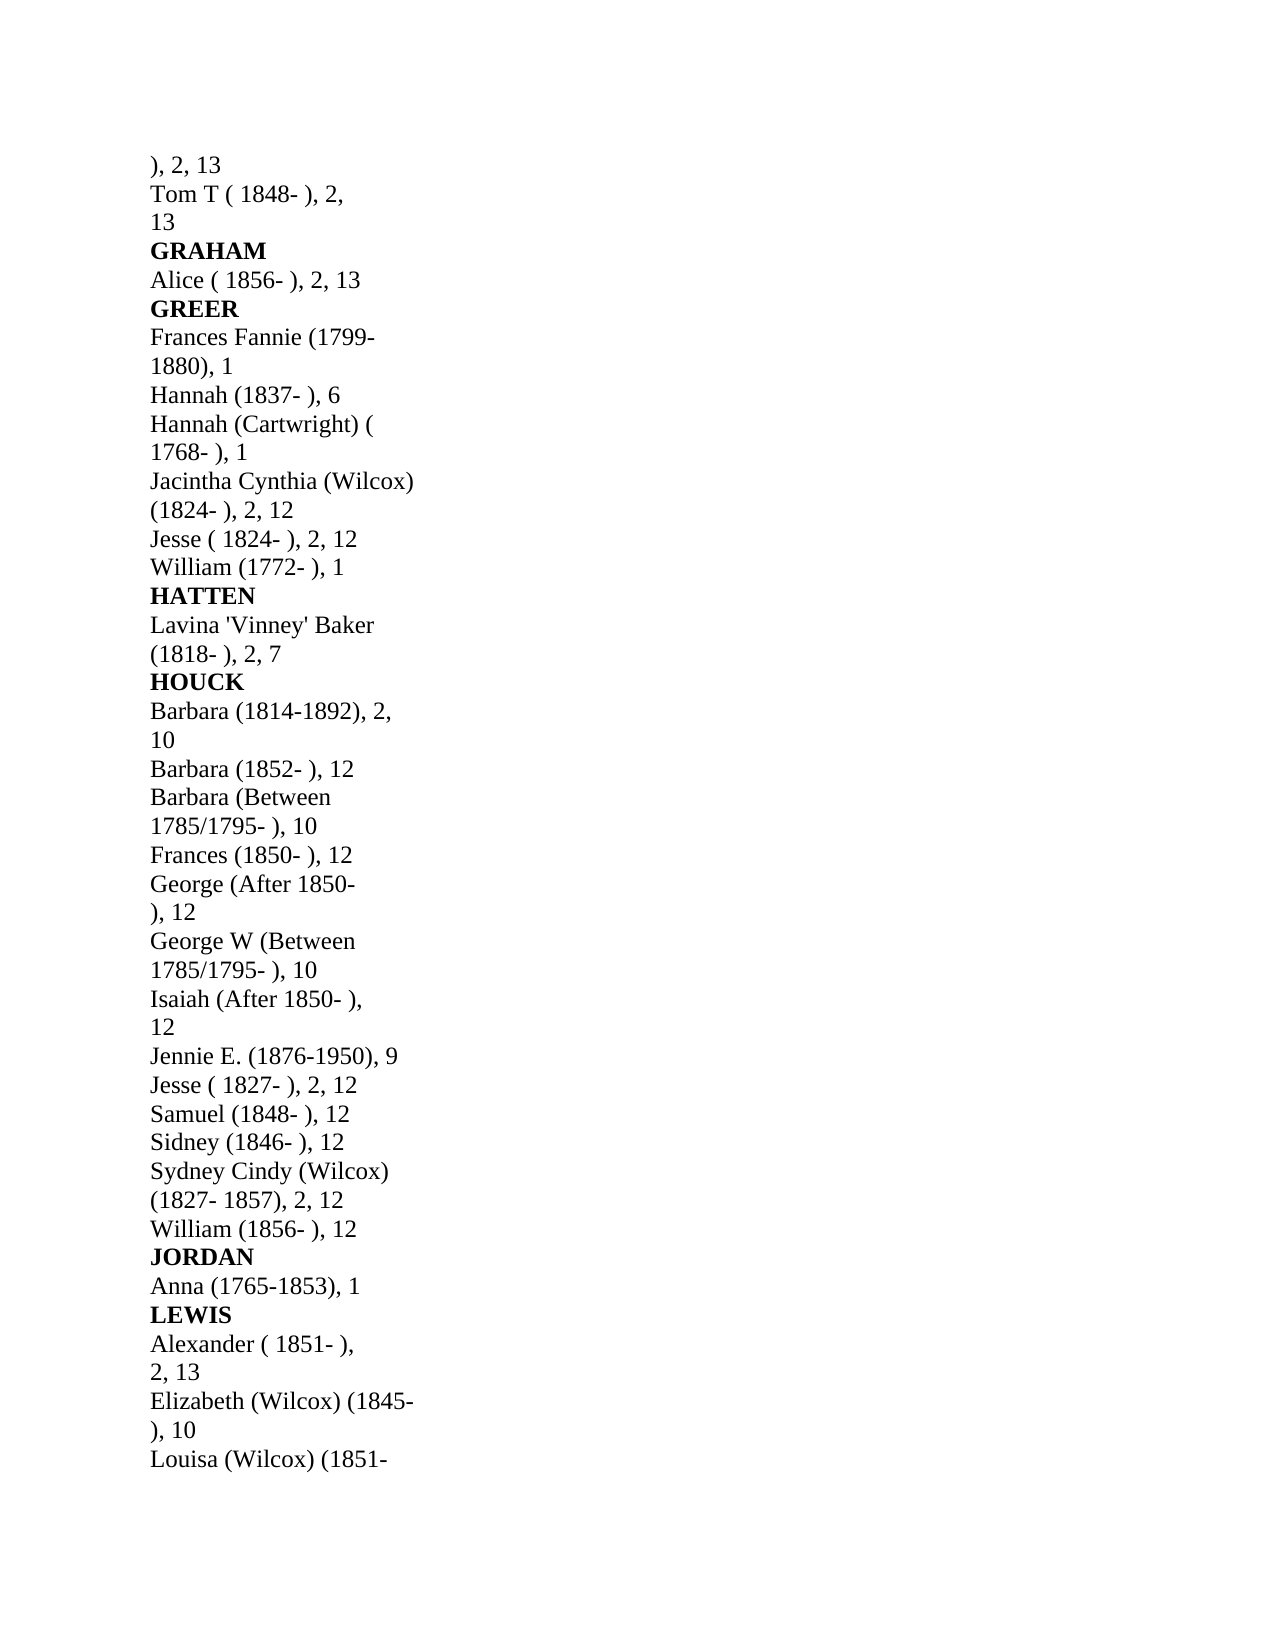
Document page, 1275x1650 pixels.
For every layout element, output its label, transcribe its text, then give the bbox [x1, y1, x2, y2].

text 1768- ), 1 [150, 437, 1125, 466]
text William (1856- ), 12 [150, 1214, 1125, 1242]
text HATTEN [150, 581, 1125, 610]
text HOUCK [150, 667, 1125, 696]
text Jesse ( 1824- ), 2, 12 [150, 524, 1125, 552]
text Jesse ( 1827- ), 2, 12 [150, 1070, 1125, 1099]
text Louisa (Wilcox) (1851- [150, 1444, 1125, 1472]
text ), 12 [150, 897, 1125, 926]
text Isaiah (After 1850- ), [150, 984, 1125, 1012]
text (1827- 1857), 2, 12 [150, 1185, 1125, 1214]
text Barbara (1852- ), 12 [150, 754, 1125, 782]
text Sydney Cindy (Wilcox) [150, 1156, 1125, 1185]
text William (1772- ), 1 [150, 552, 1125, 581]
text Sidney (1846- ), 12 [150, 1127, 1125, 1156]
text 1785/1795- ), 10 [150, 955, 1125, 984]
text Jennie E. (1876-1950), 9 [150, 1041, 1125, 1070]
text George W (Between [150, 926, 1125, 955]
text 2, 13 [150, 1357, 1125, 1386]
text 10 [150, 725, 1125, 754]
text GRAHAM [150, 236, 1125, 265]
text ), 10 [150, 1415, 1125, 1444]
text GREER [150, 294, 1125, 322]
text Jacintha Cynthia (Wilcox) [150, 466, 1125, 495]
text JORDAN [150, 1242, 1125, 1271]
text Lavina 'Vinney' Baker [150, 610, 1125, 639]
text 1880), 1 [150, 351, 1125, 380]
text Barbara (Between [150, 782, 1125, 811]
text LEWIS [150, 1300, 1125, 1329]
text Frances Fannie (1799- [150, 322, 1125, 351]
text Barbara (1814-1892), 2, [150, 696, 1125, 725]
text 13 [150, 207, 1125, 236]
text (1824- ), 2, 12 [150, 495, 1125, 524]
text Frances (1850- ), 12 [150, 840, 1125, 869]
text Anna (1765-1853), 1 [150, 1271, 1125, 1300]
text Alice ( 1856- ), 2, 13 [150, 265, 1125, 294]
text Hannah (1837- ), 6 [150, 380, 1125, 409]
text Hannah (Cartwright) ( [150, 409, 1125, 437]
text Samuel (1848- ), 12 [150, 1099, 1125, 1127]
text (1818- ), 2, 7 [150, 639, 1125, 667]
text 12 [150, 1012, 1125, 1041]
text Alexander ( 1851- ), [150, 1329, 1125, 1357]
text 1785/1795- ), 10 [150, 811, 1125, 840]
text Tom T ( 1848- ), 2, [150, 179, 1125, 207]
text Elizabeth (Wilcox) (1845- [150, 1386, 1125, 1415]
text George (After 1850- [150, 869, 1125, 897]
text ), 2, 13 [150, 150, 1125, 179]
